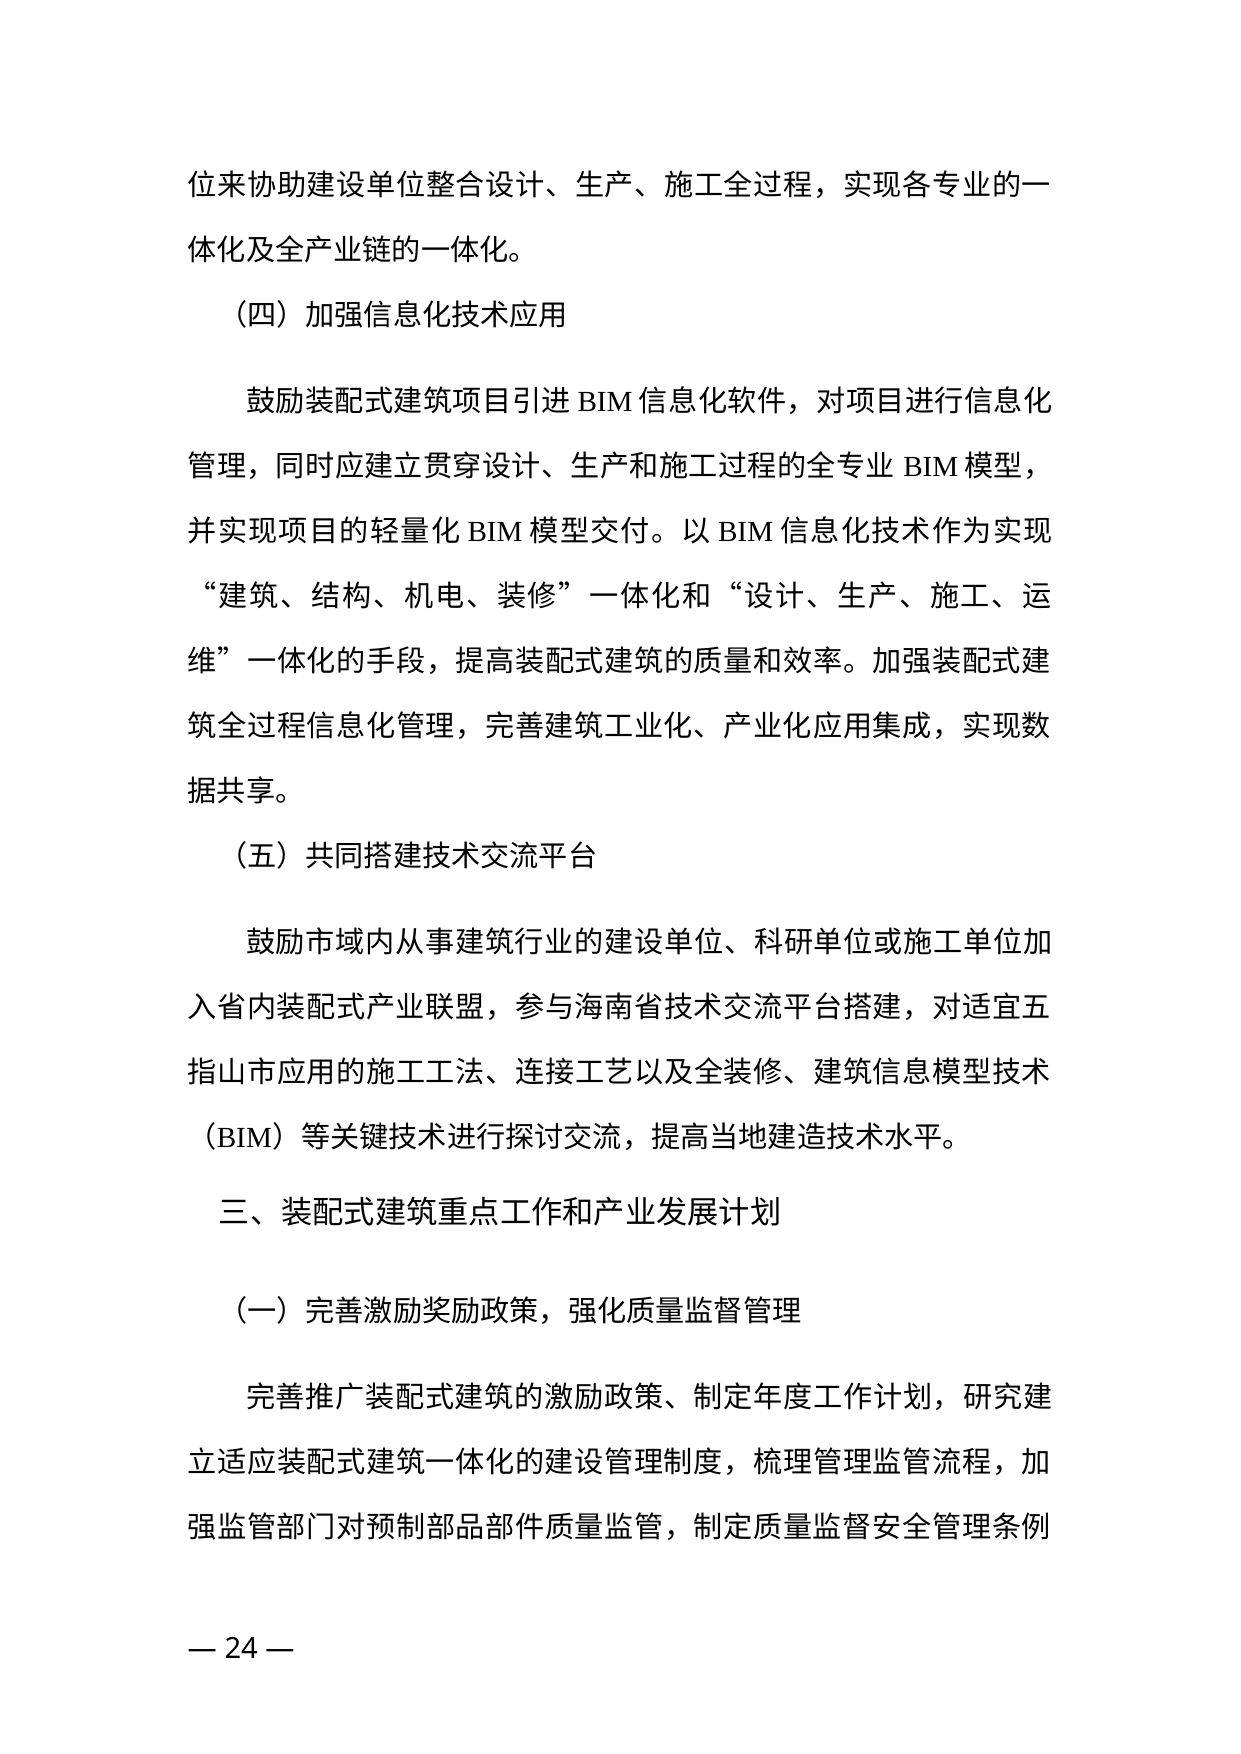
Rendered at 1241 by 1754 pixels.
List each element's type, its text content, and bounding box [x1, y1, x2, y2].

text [187, 150, 1053, 280]
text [187, 1362, 1053, 1557]
text 鼓励市域内从事建筑行业的建设单位、科研单位或施工单位加入省内装配式产业联盟，参与海南省技术交流平台搭建，对适宜五指山市应用的施工工法、连接工艺以及全装修、建筑信息模型技术（BIM）等关键技术进行探讨交流，提高当地建造技术水平。 [187, 907, 1053, 1167]
subtitle 三、装配式建筑重点工作和产业发展计划 [187, 1178, 1053, 1243]
text （一）完善激励奖励政策，强化质量监督管理 [187, 1276, 1053, 1341]
text （四）加强信息化技术应用 [187, 280, 1053, 345]
text （五）共同搭建技术交流平台 [187, 821, 1053, 886]
text 鼓励装配式建筑项目引进BIM信息化软件，对项目进行信息化管理，同时应建立贯穿设计、生产和施工过程的全专业BIM模型，并实现项目的轻量化BIM模型交付。以BIM信息化技术作为实现“建筑、结构、机电、装修”一体化和“设计、生产、施工、运维”一体化的手段，提高装配式建筑的质量和效率。加强装配式建筑全过程信息化管理，完善建筑工业化、产业化应用集成，实现数据共享。 [187, 366, 1053, 821]
